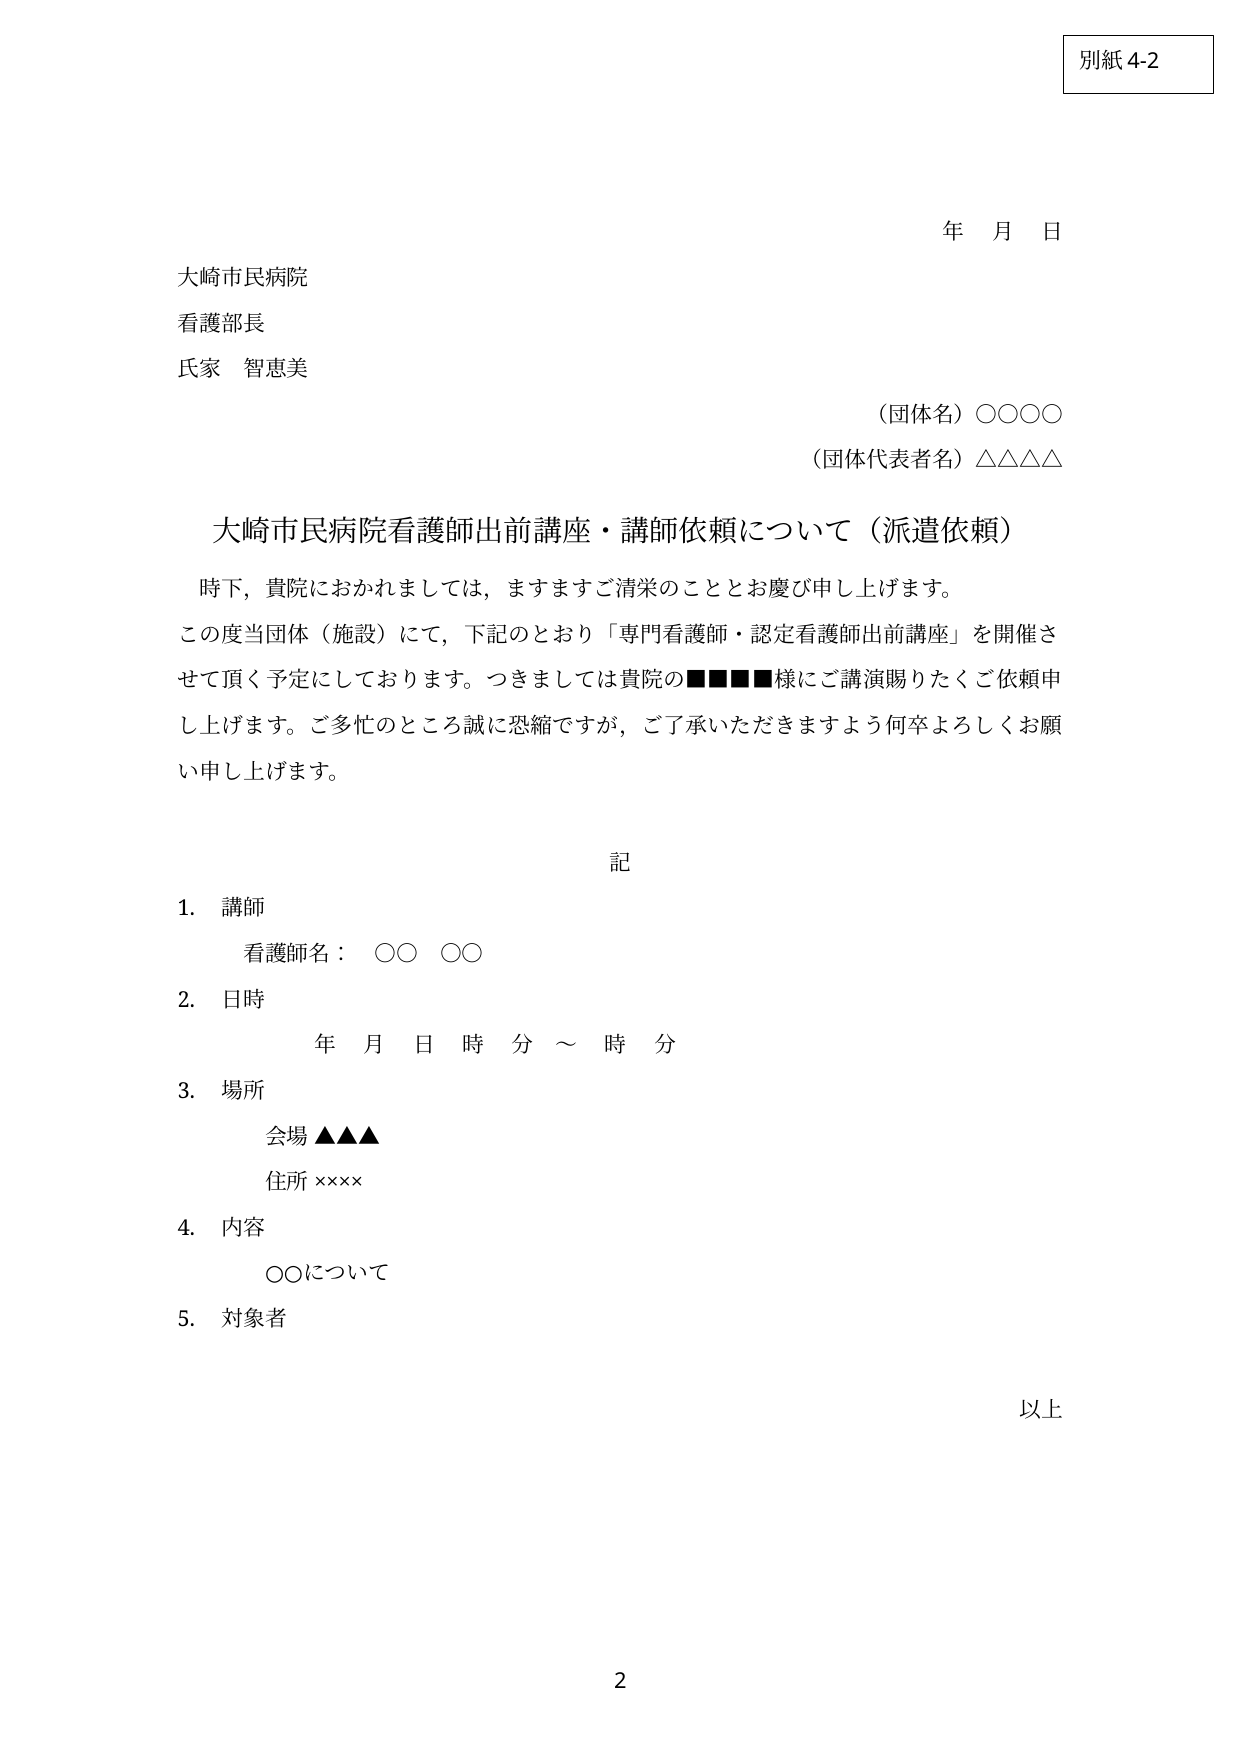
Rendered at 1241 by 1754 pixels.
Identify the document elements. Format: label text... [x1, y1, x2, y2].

text この度当団体（施設）にて，下記のとおり「専門看護師・認定看護師出前講座」を開催させて頂く予定にしております。つきましては貴院の■■■■様にご講演賜りたくご依頼申し上げます。ご多忙のところ誠に恐縮ですが，ご了承いただきますよう何卒よろしくお願い申し上げます。 [177, 610, 1063, 792]
list 場所 [177, 1066, 1063, 1112]
list 講師 [177, 884, 1063, 929]
list 日時 [177, 975, 1063, 1021]
text 年 月 日 [177, 207, 1063, 253]
text （団体代表者名）△△△△ [177, 436, 1063, 481]
list 内容 [177, 1203, 1063, 1249]
text 会場 ▲▲▲ [177, 1112, 1063, 1157]
text 以上 [177, 1386, 1063, 1431]
list 対象者 [177, 1294, 1063, 1340]
text 時下，貴院におかれましては，ますますご清栄のこととお慶び申し上げます。 [177, 564, 1063, 610]
text 氏家 智恵美 [177, 344, 1063, 390]
text ○○について [177, 1249, 1063, 1294]
text 看護部長 [177, 299, 1063, 344]
text 看護師名： ○○ ○○ [177, 929, 1063, 975]
text 大崎市民病院 [177, 253, 1063, 299]
text （団体名）○○○○ [177, 390, 1063, 436]
text 住所 ×××× [177, 1157, 1063, 1203]
title 大崎市民病院看護師出前講座・講師依頼について（派遣依頼） [177, 506, 1063, 552]
text 年 月 日 時 分 ～ 時 分 [177, 1021, 1063, 1066]
text 記 [177, 838, 1063, 884]
